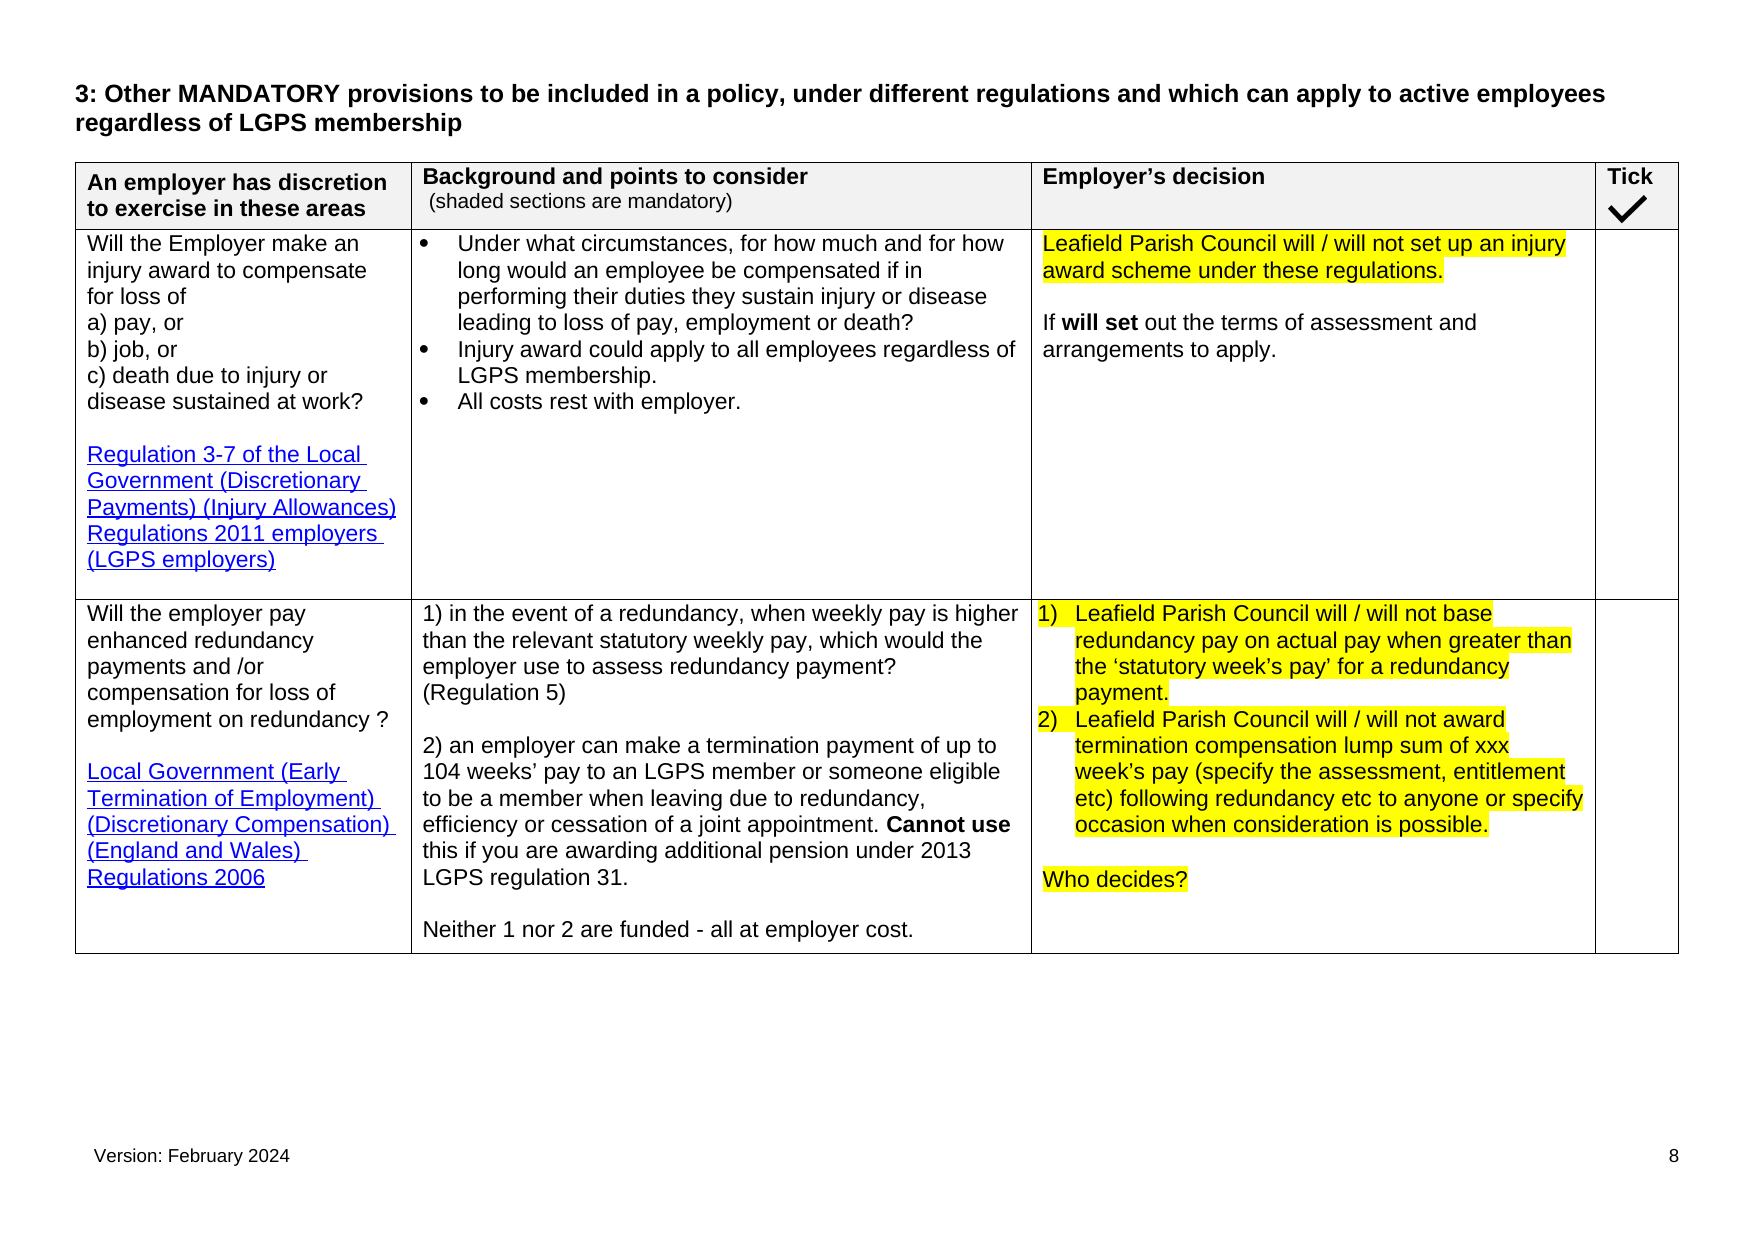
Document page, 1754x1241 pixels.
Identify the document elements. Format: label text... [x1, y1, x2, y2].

table_cell 1) in the event of a redundancy, when weekly pay is higher than the relevant statutory weekly pay, which would the employer use to assess redundancy payment? (Regulation 5) 2) an employer can make a termination payment of up to 104 weeks’ pay to an LGPS member or someone eligible to be a member when leaving due to redundancy, efficiency or cessation of a joint appointment. Cannot use this if you are awarding additional pension under 2013 LGPS regulation 31. Neither 1 nor 2 are funded - all at employer cost. [412, 600, 1031, 952]
subtitle 3: Other MANDATORY provisions to be included in a policy, under different regulations and which can apply to active employees regardless of LGPS membership [75, 79, 1679, 137]
table_cell Will the employer pay enhanced redundancy payments and /or compensation for loss of employment on redundancy ? Local Government (Early Termination of Employment) (Discretionary Compensation) (England and Wales) Regulations 2006 [76, 600, 411, 952]
table_header Background and points to consider (shaded sections are mandatory) [412, 163, 1031, 229]
table_header Tick [1596, 163, 1678, 229]
picture [1607, 189, 1648, 230]
table_header Employer’s decision [1032, 163, 1595, 229]
table_cell [1596, 230, 1678, 599]
table_cell Will the Employer make an injury award to compensate for loss of a) pay, or b) job, or c) death due to injury or disease sustained at work? Regulation 3-7 of the Local Government (Discretionary Payments) (Injury Allowances) Regulations 2011 employers (LGPS employers) [76, 230, 411, 599]
table_cell [1596, 600, 1678, 952]
table_cell Leafield Parish Council will / will not base redundancy pay on actual pay when greater than the ‘statutory week’s pay’ for a redundancy payment. Leafield Parish Council will / will not award termination compensation lump sum of xxx week’s pay (specify the assessment, entitlement etc) following redundancy etc to anyone or specify occasion when consideration is possible. Who decides? [1032, 600, 1595, 952]
table_cell Under what circumstances, for how much and for how long would an employee be compensated if in performing their duties they sustain injury or disease leading to loss of pay, employment or death? Injury award could apply to all employees regardless of LGPS membership. All costs rest with employer. [412, 230, 1031, 599]
table_cell Leafield Parish Council will / will not set up an injury award scheme under these regulations. If will set out the terms of assessment and arrangements to apply. [1032, 230, 1595, 599]
table_header An employer has discretion to exercise in these areas [76, 163, 411, 229]
